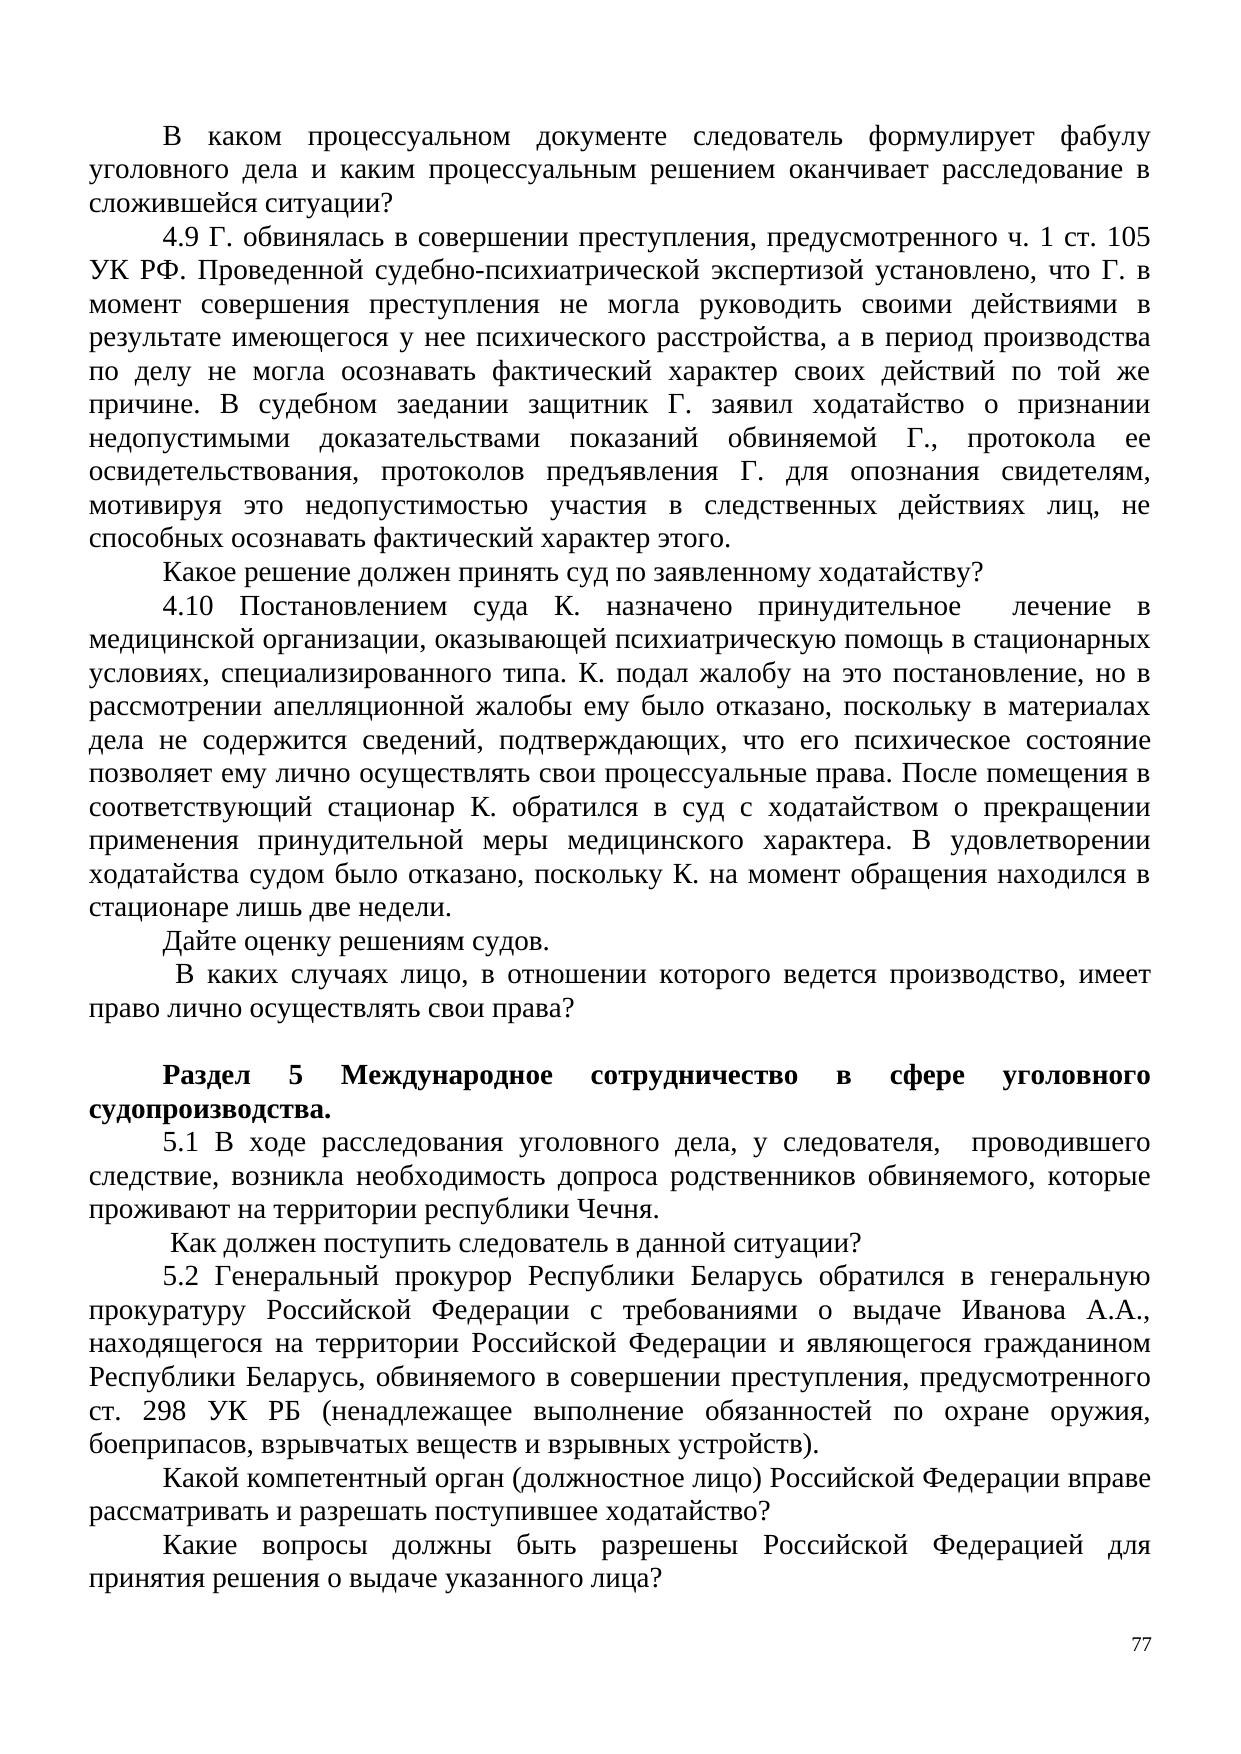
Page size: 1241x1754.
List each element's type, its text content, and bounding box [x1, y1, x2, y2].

text 4.10 Постановлением суда К. назначено принудительное лечение в медицинской организации, оказывающей психиатрическую помощь в стационарных условиях, специализированного типа. К. подал жалобу на это постановление, но в рассмотрении апелляционной жалобы ему было отказано, поскольку в материалах дела не содержится сведений, подтверждающих, что его психическое состояние позволяет ему лично осуществлять свои процессуальные права. После помещения в соответствующий стационар К. обратился в суд с ходатайством о прекращении применения принудительной меры медицинского характера. В удовлетворении ходатайства судом было отказано, поскольку К. на момент обращения находился в стационаре лишь две недели. [88, 588, 1152, 923]
text Какое решение должен принять суд по заявленному ходатайству? [88, 554, 1152, 588]
text 4.9 Г. обвинялась в совершении преступления, предусмотренного ч. 1 ст. 105 УК РФ. Проведенной судебно-психиатрической экспертизой установлено, что Г. в момент совершения преступления не могла руководить своими действиями в результате имеющегося у нее психического расстройства, а в период производства по делу не могла осознавать фактический характер своих действий по той же причине. В судебном заедании защитник Г. заявил ходатайство о признании недопустимыми доказательствами показаний обвиняемой Г., протокола ее освидетельствования, протоколов предъявления Г. для опознания свидетелям, мотивируя это недопустимостью участия в следственных действиях лиц, не способных осознавать фактический характер этого. [88, 219, 1152, 554]
text В каких случаях лицо, в отношении которого ведется производство, имеет право лично осуществлять свои права? [88, 957, 1152, 1024]
text 5.2 Генеральный прокурор Республики Беларусь обратился в генеральную прокуратуру Российской Федерации с требованиями о выдаче Иванова А.А., находящегося на территории Российской Федерации и являющегося гражданином Республики Беларусь, обвиняемого в совершении преступления, предусмотренного ст. 298 УК РБ (ненадлежащее выполнение обязанностей по охране оружия, боеприпасов, взрывчатых веществ и взрывных устройств). [88, 1258, 1152, 1460]
text Дайте оценку решениям судов. [88, 923, 1152, 957]
text 5.1 В ходе расследования уголовного дела, у следователя, проводившего следствие, возникла необходимость допроса родственников обвиняемого, которые проживают на территории республики Чечня. [88, 1124, 1152, 1225]
text В каком процессуальном документе следователь формулирует фабулу уголовного дела и каким процессуальным решением оканчивает расследование в сложившейся ситуации? [88, 118, 1152, 219]
text Какой компетентный орган (должностное лицо) Российской Федерации вправе рассматривать и разрешать поступившее ходатайство? [88, 1460, 1152, 1527]
text Как должен поступить следователь в данной ситуации? [88, 1225, 1152, 1258]
text Раздел 5 Международное сотрудничество в сфере уголовного судопроизводства. [88, 1057, 1152, 1124]
text Какие вопросы должны быть разрешены Российской Федерацией для принятия решения о выдаче указанного лица? [88, 1527, 1152, 1594]
